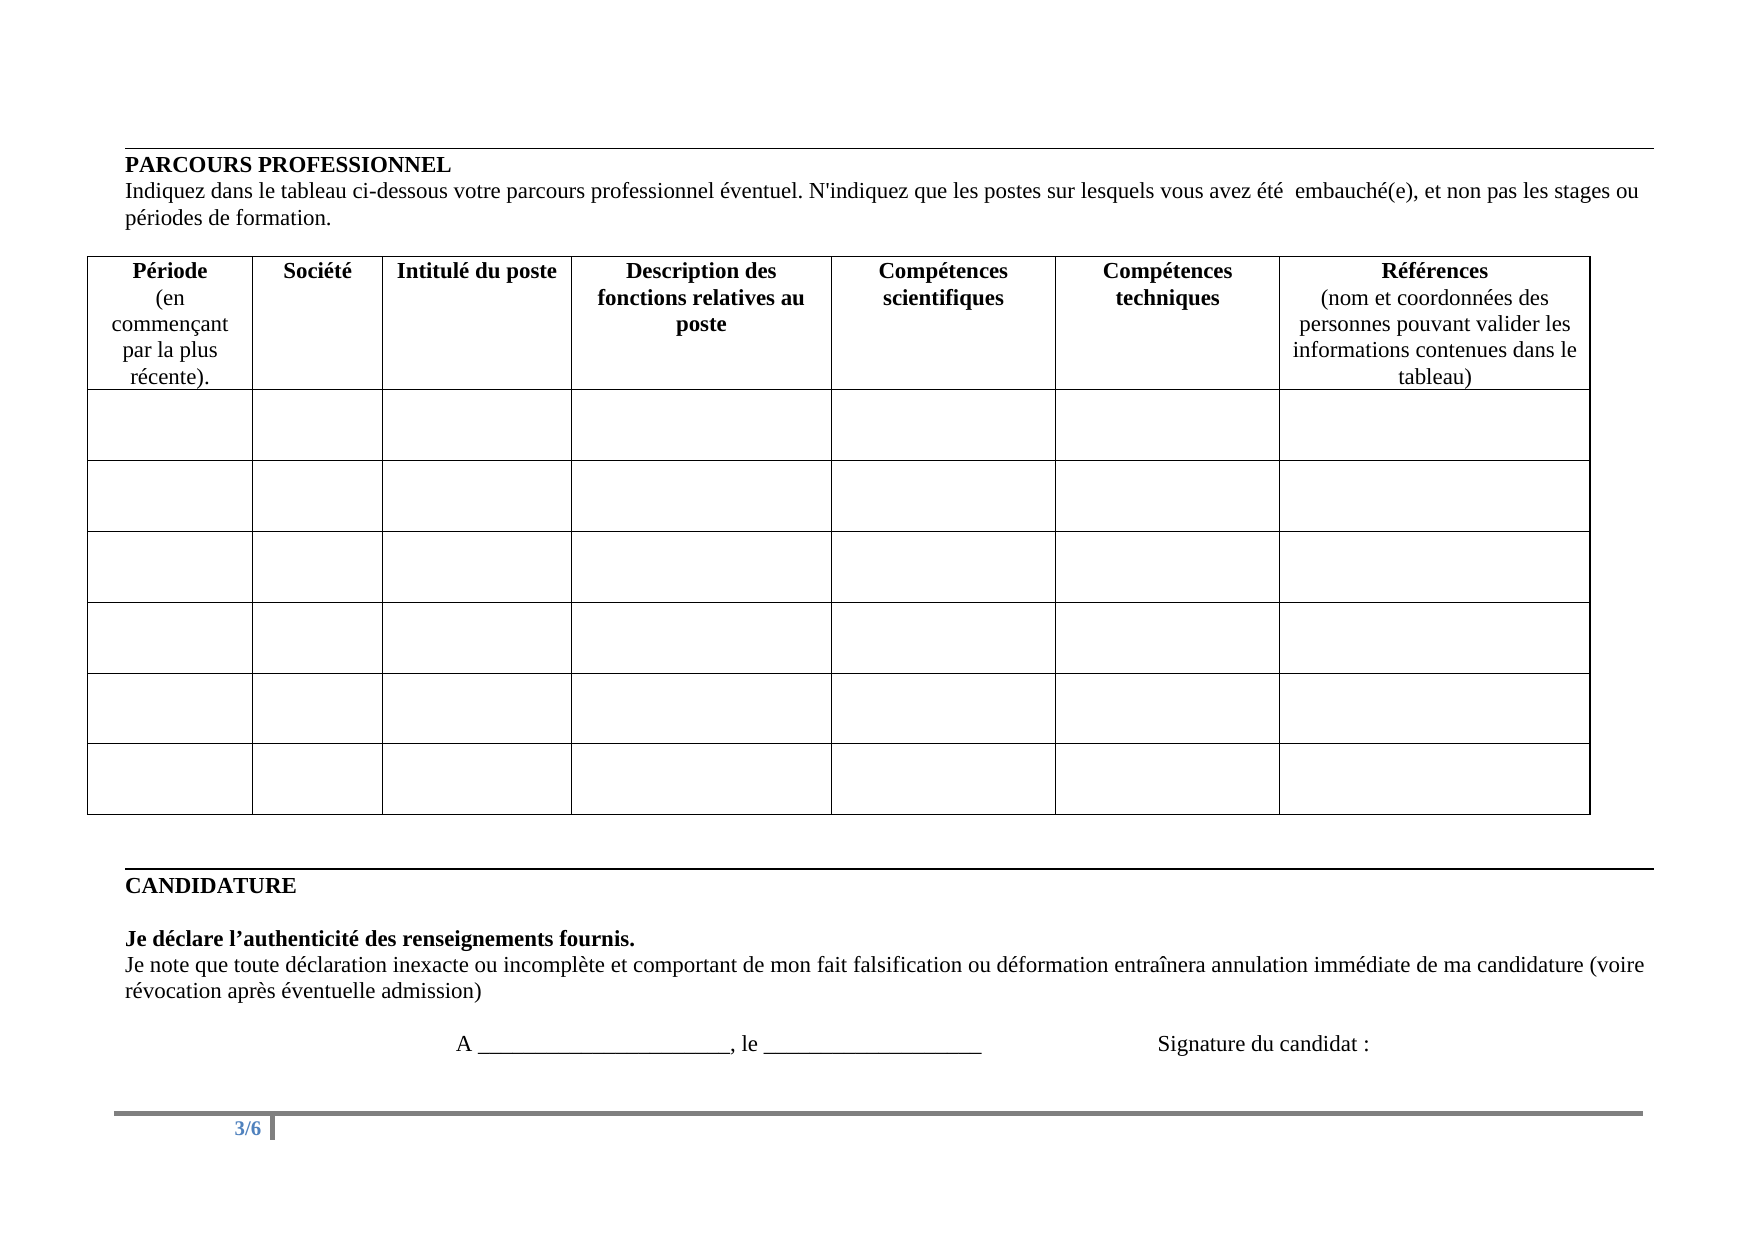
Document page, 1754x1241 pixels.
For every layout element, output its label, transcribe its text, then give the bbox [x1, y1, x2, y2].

text Je note que toute déclaration inexacte ou incomplète et comportant de mon fait falsification ou déformation entraînera annulation immédiate de ma candidature (voire révocation après éventuelle admission) [125, 951, 1654, 1004]
table_cell [1280, 532, 1589, 602]
table_cell [832, 744, 1055, 814]
table_cell [572, 744, 831, 814]
table_cell [1280, 390, 1589, 460]
table_cell [88, 390, 252, 460]
table_cell [1056, 603, 1279, 672]
table_cell [88, 744, 252, 814]
table_cell [383, 744, 571, 814]
table_cell [253, 674, 382, 743]
table_cell [832, 532, 1055, 602]
table_header Références (nom et coordonnées des personnes pouvant valider les informations contenues dans le tableau) [1280, 257, 1589, 389]
table_cell [383, 461, 571, 531]
table_cell [383, 532, 571, 602]
table_cell [383, 390, 571, 460]
table_cell [253, 532, 382, 602]
table_cell [832, 674, 1055, 743]
table_cell [1056, 744, 1279, 814]
table_cell [1056, 532, 1279, 602]
table_cell [253, 603, 382, 672]
table_cell [88, 532, 252, 602]
table_cell [832, 603, 1055, 672]
table_header Intitulé du poste [383, 257, 571, 389]
table_header Période (en commençant par la plus récente). [88, 257, 252, 389]
table_header Compétences scientifiques [832, 257, 1055, 389]
text A ______________________, le ___________________ Signature du candidat : [125, 1030, 1654, 1056]
table_cell [383, 603, 571, 672]
table_cell [253, 744, 382, 814]
table_header Société [253, 257, 382, 389]
table_cell [88, 674, 252, 743]
table_cell [572, 532, 831, 602]
table_cell [88, 461, 252, 531]
table_cell [1056, 461, 1279, 531]
table_cell [1056, 674, 1279, 743]
table_cell [1280, 674, 1589, 743]
table_cell [832, 461, 1055, 531]
table_cell [572, 674, 831, 743]
table_cell [1280, 603, 1589, 672]
text CANDIDATURE [125, 870, 1654, 898]
table_cell [572, 603, 831, 672]
table_cell [572, 461, 831, 531]
table_header Compétences techniques [1056, 257, 1279, 389]
table_cell [1056, 390, 1279, 460]
table_cell [832, 390, 1055, 460]
text Je déclare l’authenticité des renseignements fournis. [125, 925, 1654, 951]
table_header Description des fonctions relatives au poste [572, 257, 831, 389]
table_cell [572, 390, 831, 460]
table_cell [253, 461, 382, 531]
table_cell [88, 603, 252, 672]
text Indiquez dans le tableau ci-dessous votre parcours professionnel éventuel. N'indiquez que les postes sur lesquels vous avez été embauché(e), et non pas les stages ou périodes de formation. [125, 177, 1654, 230]
table_cell [253, 390, 382, 460]
table_cell [1280, 744, 1589, 814]
table_cell [383, 674, 571, 743]
text PARCOURS professionnel [125, 149, 1654, 177]
table_cell [1280, 461, 1589, 531]
